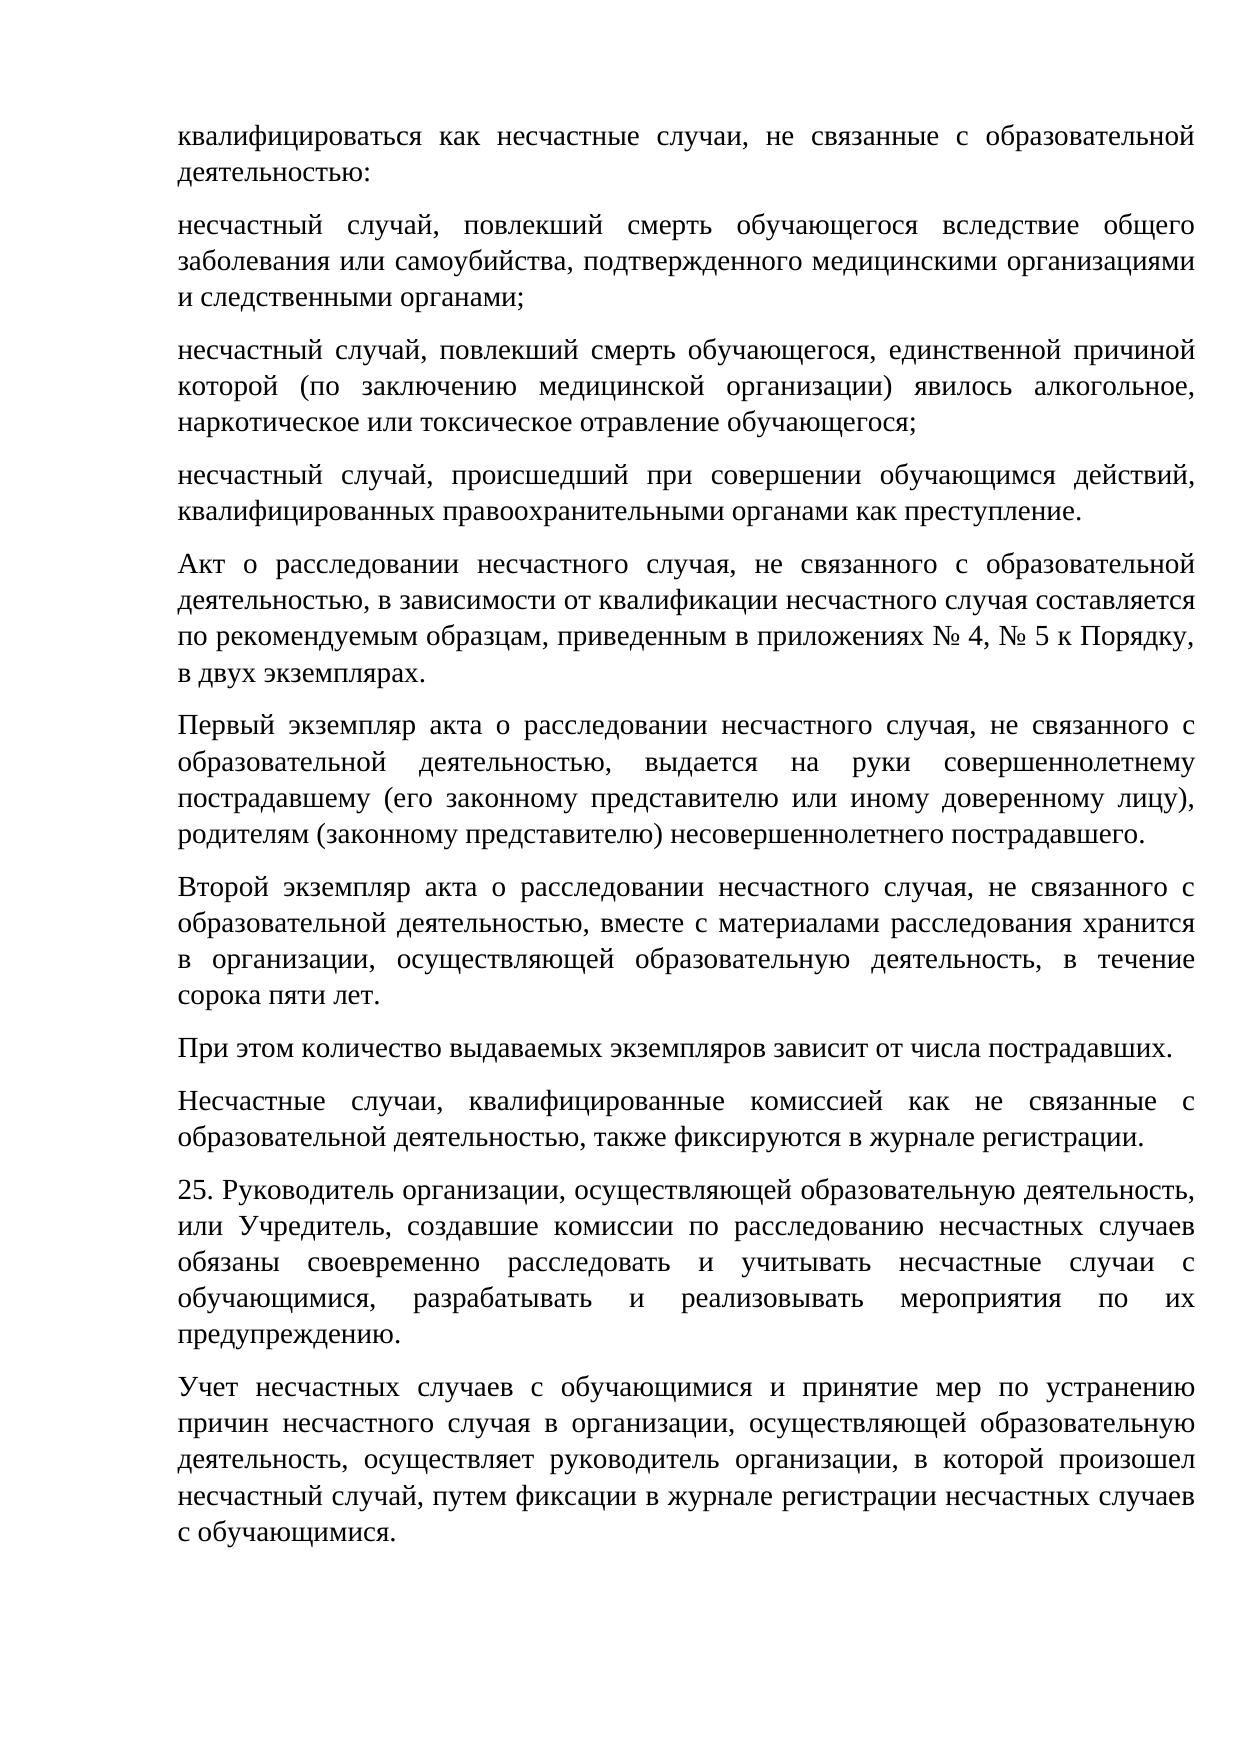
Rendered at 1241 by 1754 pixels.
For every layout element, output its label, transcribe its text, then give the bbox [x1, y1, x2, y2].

text Несчастные случаи, квалифицированные комиссией как не связанные с образовательной деятельностью, также фиксируются в журнале регистрации. [177, 1083, 1196, 1152]
text несчастный случай, повлекший смерть обучающегося, единственной причиной которой (по заключению медицинской организации) явилось алкогольное, наркотическое или токсическое отравление обучающегося; [177, 332, 1196, 438]
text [177, 118, 1196, 188]
text несчастный случай, повлекший смерть обучающегося вследствие общего заболевания или самоубийства, подтвержденного медицинскими организациями и следственными органами; [177, 207, 1196, 313]
text При этом количество выдаваемых экземпляров зависит от числа пострадавших. [177, 1030, 1196, 1063]
text Второй экземпляр акта о расследовании несчастного случая, не связанного с образовательной деятельностью, вместе с материалами расследования хранится в организации, осуществляющей образовательную деятельность, в течение сорока пяти лет. [177, 869, 1196, 1011]
text Учет несчастных случаев с обучающимися и принятие мер по устранению причин несчастного случая в организации, осуществляющей образовательную деятельность, осуществляет руководитель организации, в которой произошел несчастный случай, путем фиксации в журнале регистрации несчастных случаев с обучающимися. [177, 1369, 1196, 1547]
text 25. Руководитель организации, осуществляющей образовательную деятельность, или Учредитель, создавшие комиссии по расследованию несчастных случаев обязаны своевременно расследовать и учитывать несчастные случаи с обучающимися, разрабатывать и реализовывать мероприятия по их предупреждению. [177, 1172, 1196, 1350]
text несчастный случай, происшедший при совершении обучающимся действий, квалифицированных правоохранительными органами как преступление. [177, 457, 1196, 527]
text Акт о расследовании несчастного случая, не связанного с образовательной деятельностью, в зависимости от квалификации несчастного случая составляется по рекомендуемым образцам, приведенным в приложениях № 4, № 5 к Порядку, в двух экземплярах. [177, 546, 1196, 688]
text Первый экземпляр акта о расследовании несчастного случая, не связанного с образовательной деятельностью, выдается на руки совершеннолетнему пострадавшему (его законному представителю или иному доверенному лицу), родителям (законному представителю) несовершеннолетнего пострадавшего. [177, 707, 1196, 849]
